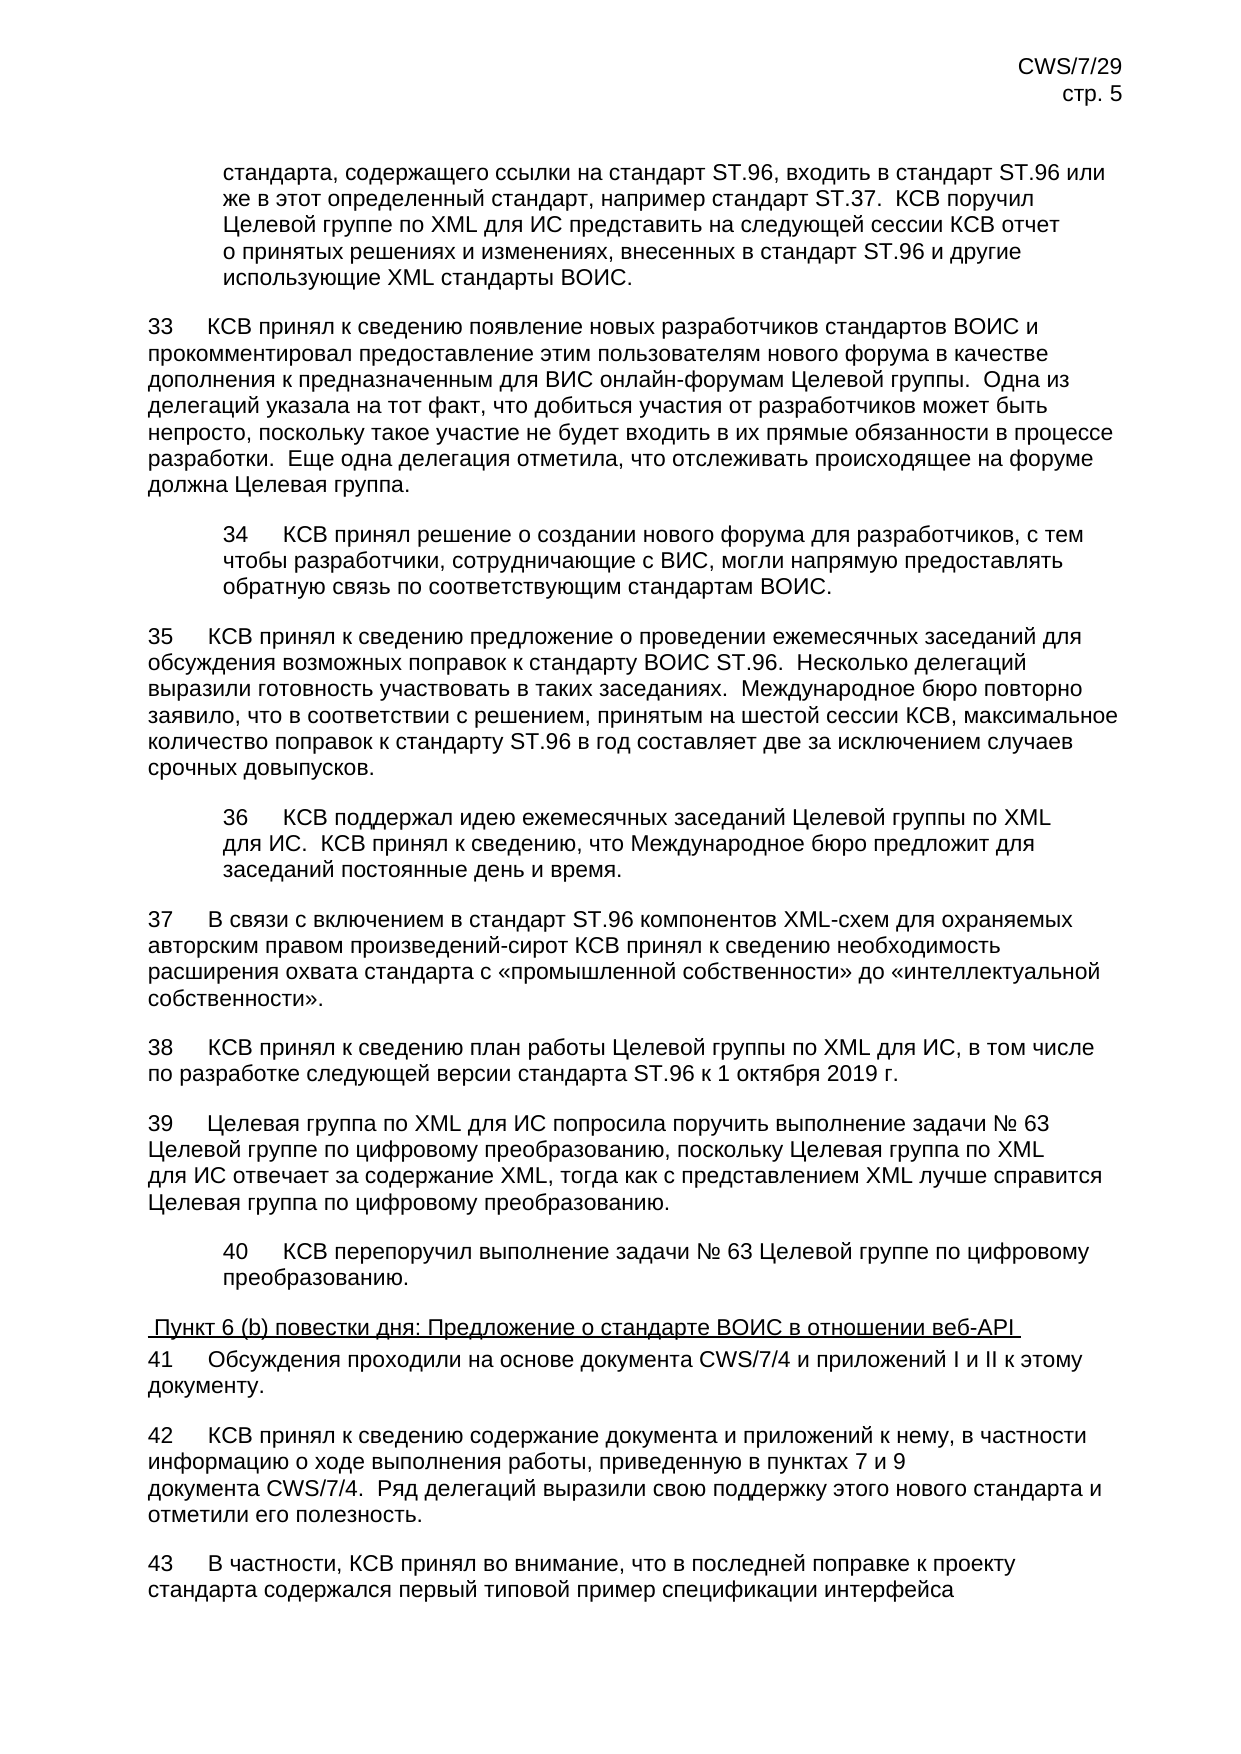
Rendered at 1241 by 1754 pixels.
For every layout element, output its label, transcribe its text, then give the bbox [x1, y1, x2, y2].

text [223, 158, 1122, 290]
text В связи с включением в стандарт ST.96 компонентов XML-схем для охраняемых авторским правом произведений-сирот КСВ принял к сведению необходимость расширения охвата стандарта с «промышленной собственности» до «интеллектуальной собственности». [148, 906, 1122, 1011]
subtitle Пункт 6 (b) повестки дня: Предложение о стандарте ВОИС в отношении веб-API [148, 1313, 1122, 1340]
text Обсуждения проходили на основе документа CWS/7/4 и приложений I и II к этому документу. [148, 1346, 1122, 1399]
text КСВ принял к сведению появление новых разработчиков стандартов ВОИС и прокомментировал предоставление этим пользователям нового форума в качестве дополнения к предназначенным для ВИС онлайн-форумам Целевой группы. Одна из делегаций указала на тот факт, что добиться участия от разработчиков может быть непросто, поскольку такое участие не будет входить в их прямые обязанности в процессе разработки. Еще одна делегация отметила, что отслеживать происходящее на форуме должна Целевая группа. [148, 313, 1122, 498]
text Целевая группа по XML для ИС попросила поручить выполнение задачи № 63 Целевой группе по цифровому преобразованию, поскольку Целевая группа по XML для ИС отвечает за содержание XML, тогда как с представлением XML лучше справится Целевая группа по цифровому преобразованию. [148, 1109, 1122, 1215]
text КСВ перепоручил выполнение задачи № 63 Целевой группе по цифровому преобразованию. [223, 1238, 1122, 1291]
text КСВ принял к сведению план работы Целевой группы по XML для ИС, в том числе по разработке следующей версии стандарта ST.96 к 1 октября 2019 г. [148, 1034, 1122, 1087]
text КСВ принял к сведению содержание документа и приложений к нему, в частности информацию о ходе выполнения работы, приведенную в пунктах 7 и 9 документа CWS/7/4. Ряд делегаций выразили свою поддержку этого нового стандарта и отметили его полезность. [148, 1422, 1122, 1527]
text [148, 1550, 1122, 1603]
text КСВ принял решение о создании нового форума для разработчиков, с тем чтобы разработчики, сотрудничающие с ВИС, могли напрямую предоставлять обратную связь по соответствующим стандартам ВОИС. [223, 521, 1122, 600]
text КСВ принял к сведению предложение о проведении ежемесячных заседаний для обсуждения возможных поправок к стандарту ВОИС ST.96. Несколько делегаций выразили готовность участвовать в таких заседаниях. Международное бюро повторно заявило, что в соответствии с решением, принятым на шестой сессии КСВ, максимальное количество поправок к стандарту ST.96 в год составляет две за исключением случаев срочных довыпусков. [148, 623, 1122, 781]
text КСВ поддержал идею ежемесячных заседаний Целевой группы по XML для ИС. КСВ принял к сведению, что Международное бюро предложит для заседаний постоянные день и время. [223, 804, 1122, 883]
